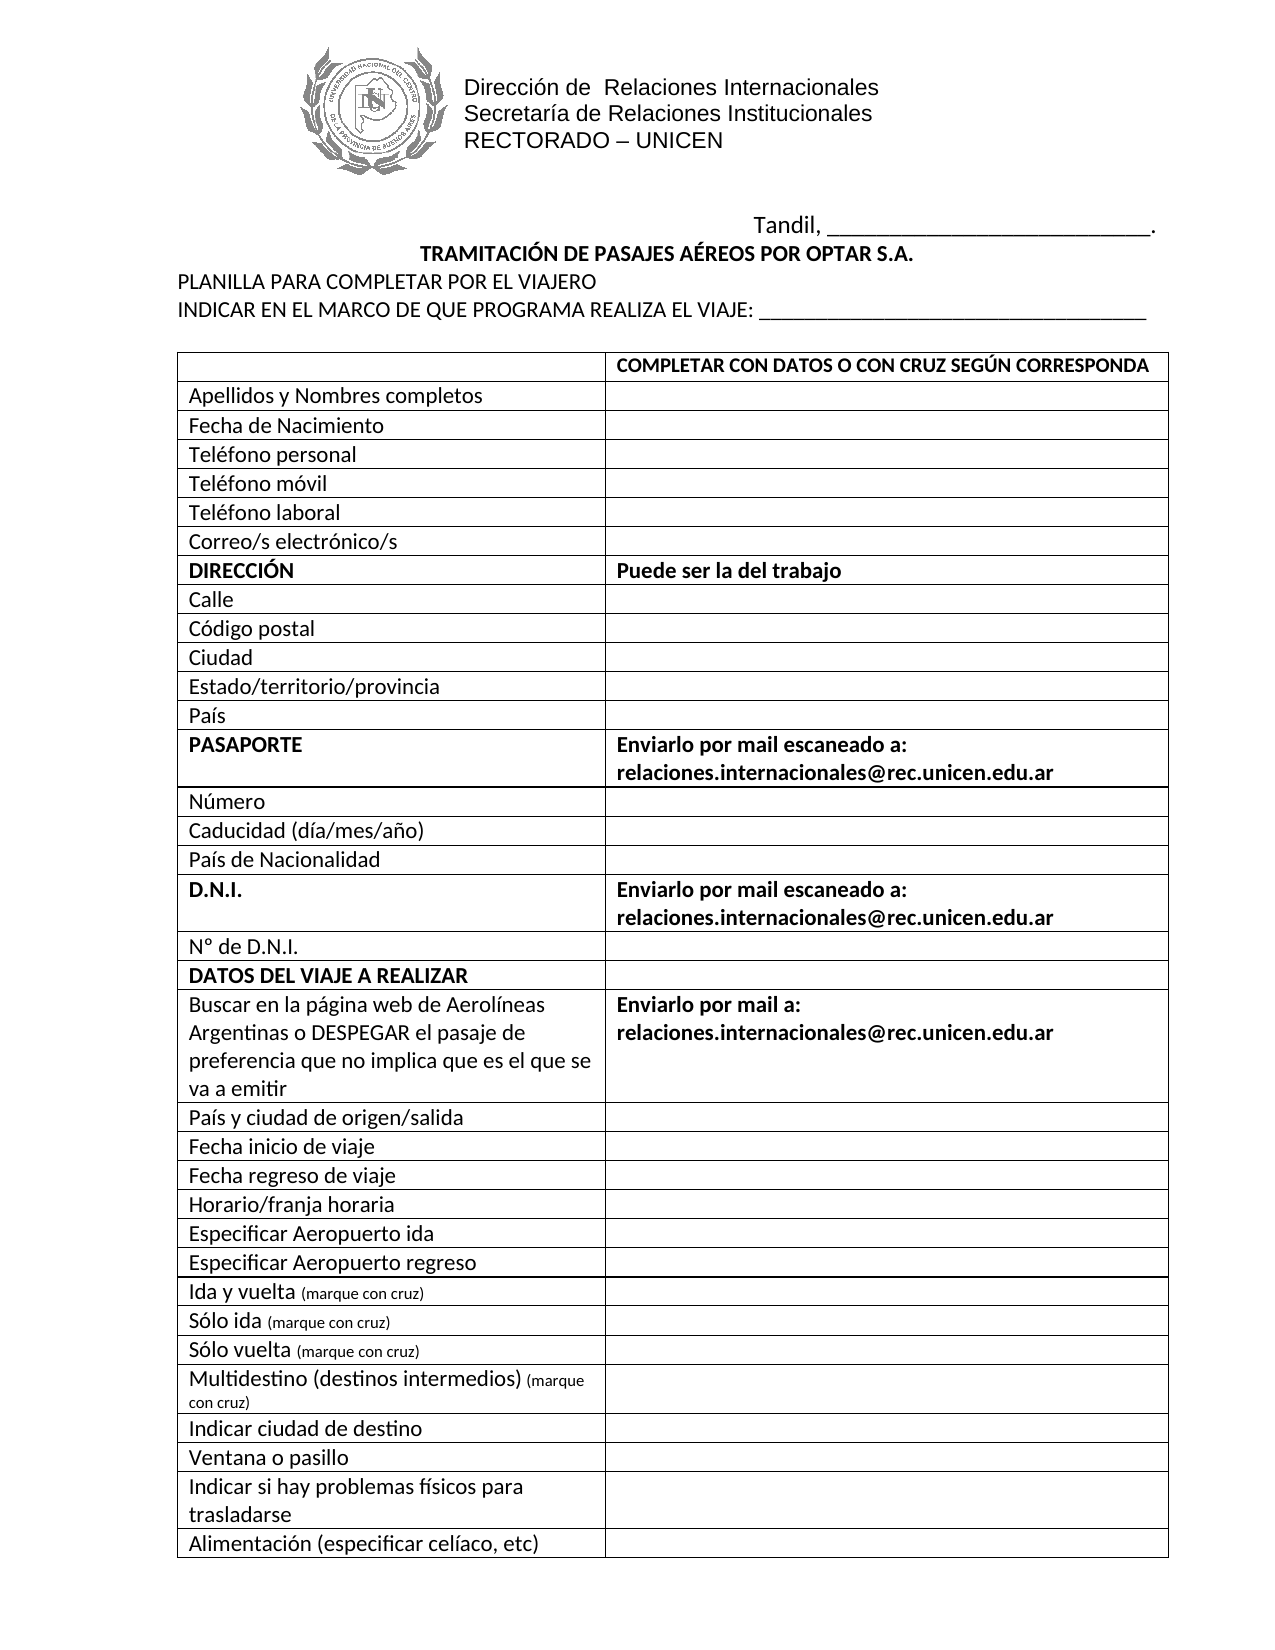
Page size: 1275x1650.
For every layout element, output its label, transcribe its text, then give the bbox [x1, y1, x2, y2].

text TRAMITACIÓN DE PASAJES AÉREOS POR OPTAR S.A. [177, 239, 1157, 267]
table_cell Nº de D.N.I. [178, 932, 605, 960]
table_cell Código postal [178, 614, 605, 642]
table_cell [606, 527, 1168, 555]
table_cell [606, 614, 1168, 642]
table_cell Especificar Aeropuerto regreso [178, 1248, 605, 1276]
text Tandil, __________________________. [252, 209, 1157, 239]
table_cell [606, 1219, 1168, 1247]
table_cell [606, 382, 1168, 410]
table_cell [606, 1336, 1168, 1363]
table_cell Buscar en la página web de Aerolíneas Argentinas o DESPEGAR el pasaje de preferencia que no implica que es el que se va a emitir [178, 990, 605, 1102]
table_cell [606, 1306, 1168, 1334]
table_cell [606, 1132, 1168, 1160]
table_cell País [178, 701, 605, 729]
text PLANILLA PARA COMPLETAR POR EL VIAJERO [177, 267, 1157, 296]
table_cell Estado/territorio/provincia [178, 672, 605, 700]
table_cell D.N.I. [178, 875, 605, 931]
table_cell [606, 469, 1168, 497]
table_cell Caducidad (día/mes/año) [178, 817, 605, 844]
table_cell [606, 1472, 1168, 1528]
table_header [178, 353, 605, 381]
table_cell Ciudad [178, 643, 605, 671]
table_cell DIRECCIÓN [178, 556, 605, 584]
table_cell Horario/franja horaria [178, 1190, 605, 1218]
table_cell Fecha inicio de viaje [178, 1132, 605, 1160]
table_cell [606, 1278, 1168, 1305]
table_cell [606, 961, 1168, 989]
table_cell Apellidos y Nombres completos [178, 382, 605, 410]
table_cell [606, 1414, 1168, 1442]
table_cell [606, 817, 1168, 844]
table_cell Calle [178, 585, 605, 613]
table_cell [606, 1529, 1168, 1557]
table_cell Puede ser la del trabajo [606, 556, 1168, 584]
table_cell [606, 1248, 1168, 1276]
table_cell DATOS DEL VIAJE A REALIZAR [178, 961, 605, 989]
table_cell [606, 440, 1168, 468]
table_cell [606, 1161, 1168, 1189]
table_cell País de Nacionalidad [178, 846, 605, 874]
table_cell [606, 643, 1168, 671]
table_cell Teléfono laboral [178, 498, 605, 526]
table_cell [606, 411, 1168, 439]
table_cell Alimentación (especificar celíaco, etc) [178, 1529, 605, 1557]
table_cell Número [178, 788, 605, 816]
table_cell [606, 1103, 1168, 1131]
table_cell [606, 788, 1168, 816]
table_cell Teléfono móvil [178, 469, 605, 497]
table_cell [606, 672, 1168, 700]
table_cell Multidestino (destinos intermedios) (marque con cruz) [178, 1365, 605, 1413]
table_cell [606, 701, 1168, 729]
table_cell [606, 1190, 1168, 1218]
table_cell Enviarlo por mail escaneado a: relaciones.internacionales@rec.unicen.edu.ar [606, 875, 1168, 931]
table_cell Sólo ida (marque con cruz) [178, 1306, 605, 1334]
text INDICAR EN EL MARCO DE QUE PROGRAMA REALIZA EL VIAJE: __________________________________ [177, 296, 1157, 323]
table_cell [606, 932, 1168, 960]
table_cell Ventana o pasillo [178, 1443, 605, 1471]
table_cell Indicar ciudad de destino [178, 1414, 605, 1442]
table_cell Fecha regreso de viaje [178, 1161, 605, 1189]
table_cell Fecha de Nacimiento [178, 411, 605, 439]
table_cell [606, 585, 1168, 613]
table_cell Teléfono personal [178, 440, 605, 468]
table_cell Especificar Aeropuerto ida [178, 1219, 605, 1247]
table_cell Ida y vuelta (marque con cruz) [178, 1278, 605, 1305]
table_cell [606, 1443, 1168, 1471]
table_cell Sólo vuelta (marque con cruz) [178, 1336, 605, 1363]
table_cell País y ciudad de origen/salida [178, 1103, 605, 1131]
table_cell [606, 1365, 1168, 1413]
table_cell PASAPORTE [178, 730, 605, 786]
table_cell [606, 498, 1168, 526]
table_cell [606, 846, 1168, 874]
table_cell Correo/s electrónico/s [178, 527, 605, 555]
table_header COMPLETAR CON DATOS O CON CRUZ SEGÚN CORRESPONDA [606, 353, 1168, 381]
table_cell Indicar si hay problemas físicos para trasladarse [178, 1472, 605, 1528]
table_cell Enviarlo por mail escaneado a: relaciones.internacionales@rec.unicen.edu.ar [606, 730, 1168, 786]
table_cell Enviarlo por mail a: relaciones.internacionales@rec.unicen.edu.ar [606, 990, 1168, 1102]
